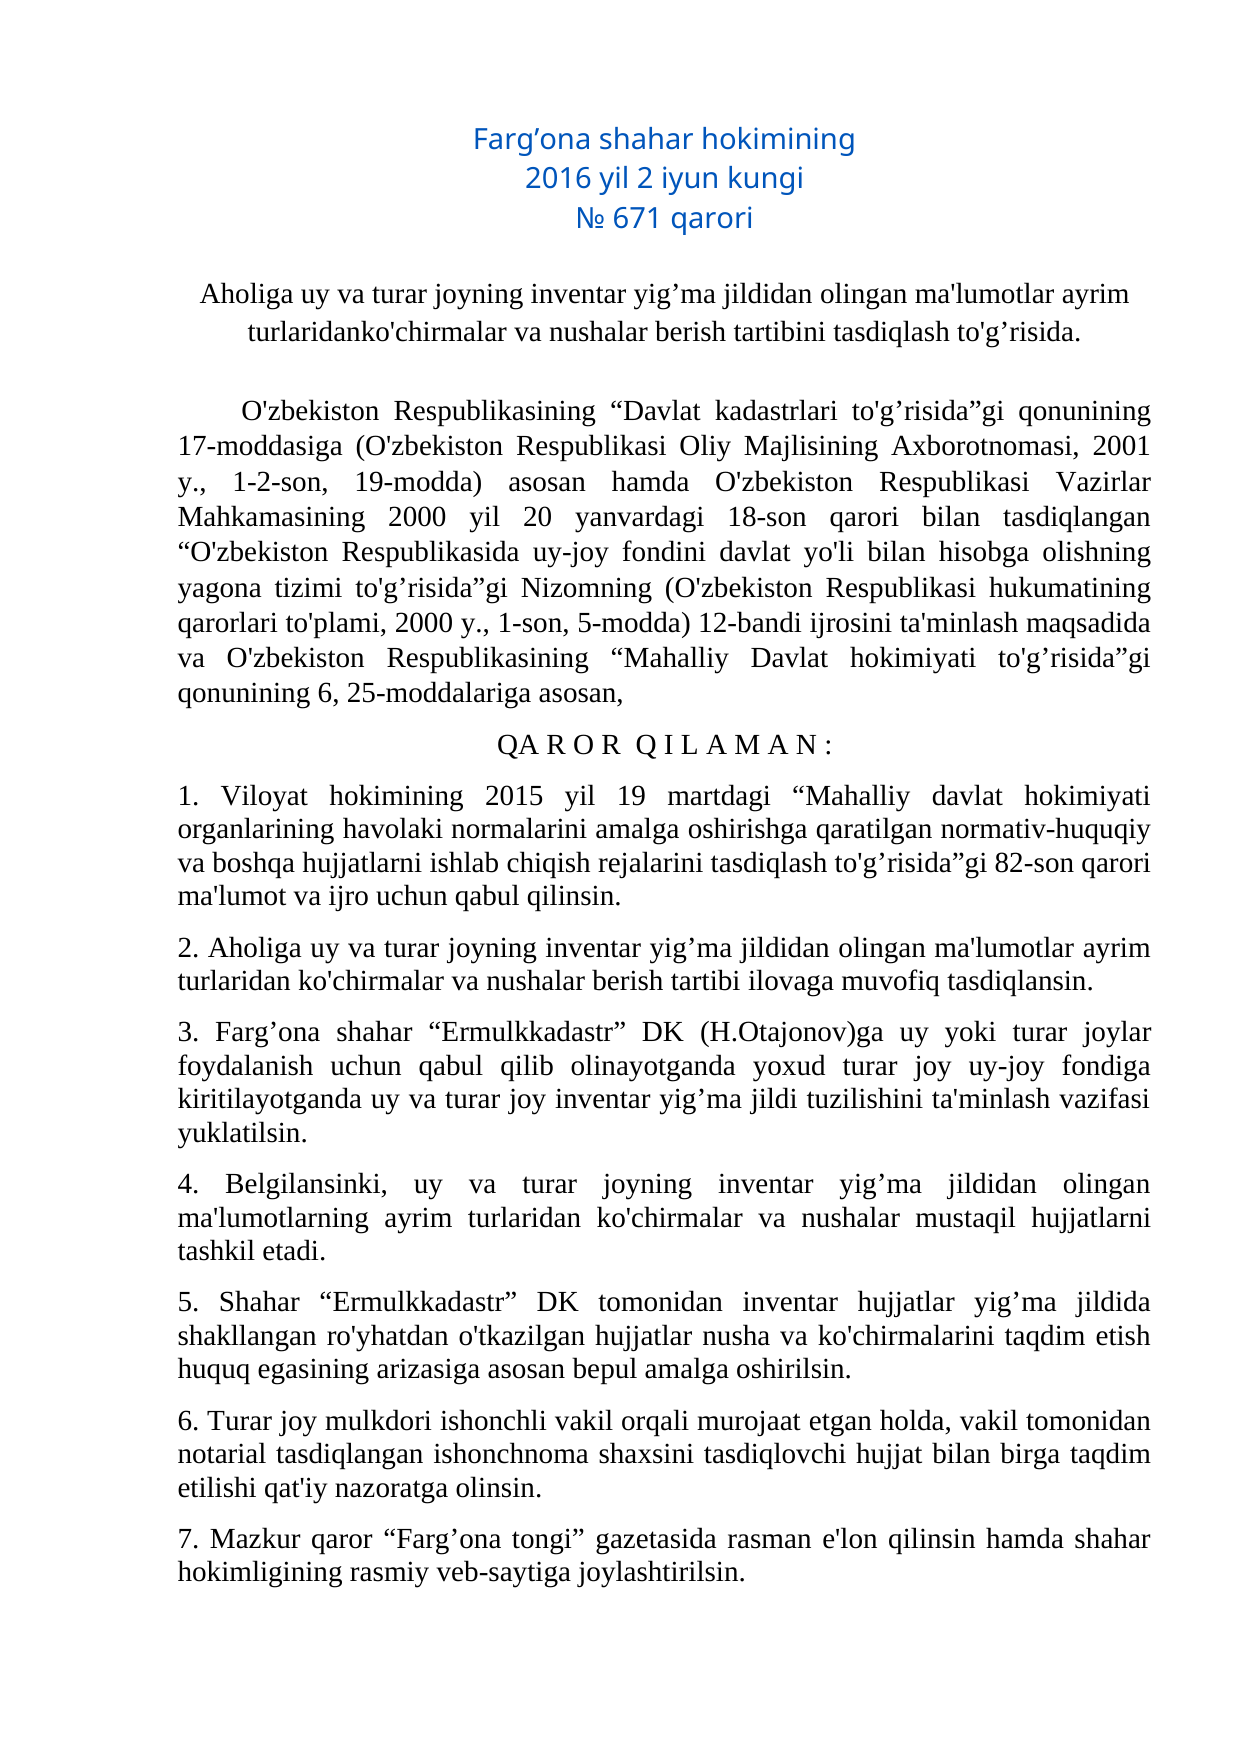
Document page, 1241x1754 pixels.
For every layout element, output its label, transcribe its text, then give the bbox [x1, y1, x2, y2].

text 5. Shahar “Еrmulkkadastr” DK tomonidan inventar hujjatlar yig’ma jildida shakllangan ro'yhatdan o'tkazilgan hujjatlar nusha va ko'chirmalarini taqdim etish huquq egasining arizasiga asosan bepul amalga oshirilsin. [177, 1284, 1152, 1385]
text O'zbekiston Respublikasining “Davlat kadastrlari to'g’risida”gi qonunining 17-moddasiga (O'zbekiston Respublikasi Oliy Majlisining Axborotnomasi, 2001 y., 1-2-son, 19-modda) asosan hamda O'zbekiston Respublikasi Vazirlar Mahkamasining 2000 yil 20 yanvardagi 18-son qarori bilan tasdiqlangan “O'zbekiston Respublikasida uy-joy fondini davlat yo'li bilan hisobga olishning yagona tizimi to'g’risida”gi Nizomning (O'zbekiston Respublikasi hukumatining qarorlari to'plami, 2000 y., 1-son, 5-modda) 12-bandi ijrosini ta'minlash maqsadida va O'zbekiston Respublikasining “Mahalliy Davlat hokimiyati to'g’risida”gi qonunining 6, 25-moddalariga asosan, [177, 391, 1152, 709]
text 2016 yil 2 iyun kungi [177, 158, 1152, 197]
text Aholiga uy va turar joyning inventar yig’ma jildidan olingan ma'lumotlar ayrim [177, 276, 1152, 309]
text turlaridanko'chirmalar va nushalar berish tartibini tasdiqlash to'g’risida. [177, 314, 1152, 348]
text 4. Belgilansinki, uy va turar joyning inventar yig’ma jildidan olingan ma'lumotlarning ayrim turlaridan ko'chirmalar va nushalar mustaqil hujjatlarni tashkil etadi. [177, 1166, 1152, 1267]
text № 671 qarori [177, 197, 1152, 237]
text QA R O R Q I L A M A N : [177, 727, 1152, 760]
text 2. Aholiga uy va turar joyning inventar yig’ma jildidan olingan ma'lumotlar ayrim turlaridan ko'chirmalar va nushalar berish tartibi ilovaga muvofiq tasdiqlansin. [177, 930, 1152, 997]
text 3. Farg’ona shahar “Еrmulkkadastr” DK (H.Otajonov)ga uy yoki turar joylar foydalanish uchun qabul qilib olinayotganda yoxud turar joy uy-joy fondiga kiritilayotganda uy va turar joy inventar yig’ma jildi tuzilishini ta'minlash vazifasi yuklatilsin. [177, 1014, 1152, 1148]
text Farg’ona shahar hokimining [177, 118, 1152, 158]
text 7. Mazkur qaror “Farg’ona tongi” gazetasida rasman e'lon qilinsin hamda shahar hokimligining rasmiy veb-saytiga joylashtirilsin. [177, 1521, 1152, 1588]
text 1. Viloyat hokimining 2015 yil 19 martdagi “Mahalliy davlat hokimiyati organlarining havolaki normalarini amalga oshirishga qaratilgan normativ-huquqiy va boshqa hujjatlarni ishlab chiqish rejalarini tasdiqlash to'g’risida”gi 82-son qarori ma'lumot va ijro uchun qabul qilinsin. [177, 778, 1152, 912]
text 6. Turar joy mulkdori ishonchli vakil orqali murojaat etgan holda, vakil tomonidan notarial tasdiqlangan ishonchnoma shaxsini tasdiqlovchi hujjat bilan birga taqdim etilishi qat'iy nazoratga olinsin. [177, 1403, 1152, 1503]
